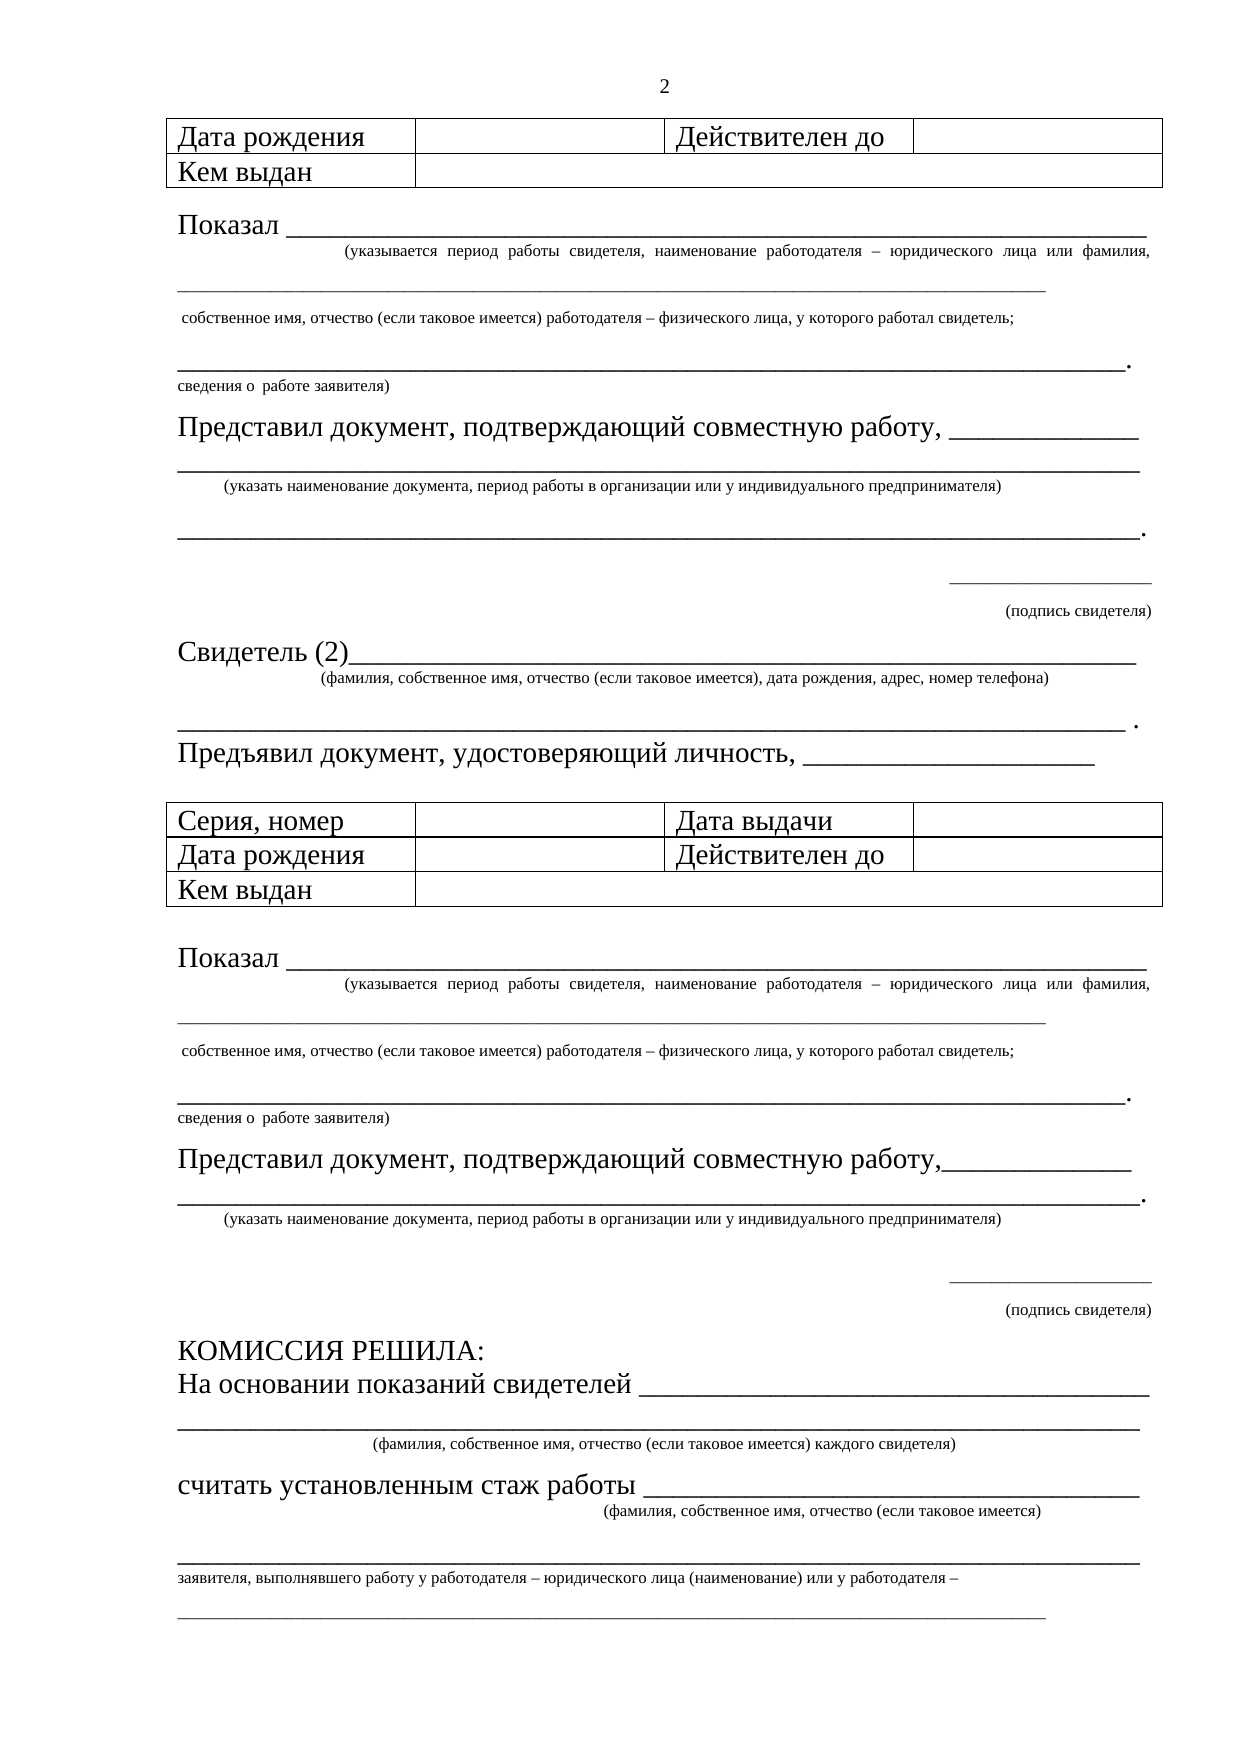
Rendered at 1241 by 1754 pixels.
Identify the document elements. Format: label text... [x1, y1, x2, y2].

text __________________________________________________________________ [177, 1534, 1152, 1568]
text Показал ___________________________________________________________ [177, 207, 1152, 241]
table_header [416, 803, 664, 836]
text КОМИССИЯ РЕШИЛА: [177, 1333, 1152, 1367]
text ________________________ (подпись свидетеля) [177, 543, 1152, 634]
text (указать наименование документа, период работы в организации или у индивидуального предпринимателя) [177, 476, 1152, 509]
table_header Серия, номер [167, 803, 415, 836]
text (фамилия, собственное имя, отчество (если таковое имеется) каждого свидетеля) [177, 1434, 1152, 1467]
text Представил документ, подтверждающий совместную работу, _____________ [177, 409, 1152, 442]
text (указывается период работы свидетеля, наименование работодателя – юридического лица или фамилия, _______________________________________________________________________________________________________ [177, 241, 1152, 308]
text собственное имя, отчество (если таковое имеется) работодателя – физического лица, у которого работал свидетель; [177, 308, 1152, 342]
table_cell Дата рождения [167, 838, 415, 871]
table_cell [416, 119, 664, 153]
text (указать наименование документа, период работы в организации или у индивидуального предпринимателя) [177, 1208, 1152, 1242]
text заявителя, выполнявшего работу у работодателя – юридического лица (наименование) или у работодателя – [177, 1568, 1152, 1601]
text _________________________________________________________________. сведения о работе заявителя) [177, 1074, 1152, 1141]
text Представил документ, подтверждающий совместную работу,_____________ [177, 1141, 1152, 1175]
table_cell [416, 838, 664, 871]
text (указывается период работы свидетеля, наименование работодателя – юридического лица или фамилия, _______________________________________________________________________________________________________ [177, 974, 1152, 1041]
text _________________________________________________________________. сведения о работе заявителя) [177, 342, 1152, 409]
text (фамилия, собственное имя, отчество (если таковое имеется), дата рождения, адрес, номер телефона) [177, 668, 1152, 701]
table_cell Дата рождения [167, 119, 415, 153]
text __________________________________________________________________. [177, 1175, 1152, 1208]
text Показал ___________________________________________________________ [177, 940, 1152, 974]
table_cell Действителен до [665, 838, 913, 871]
table_cell Кем выдан [167, 154, 415, 187]
text Свидетель (2)______________________________________________________ [177, 634, 1152, 668]
text _________________________________________________________________ . [177, 701, 1152, 735]
table_cell Кем выдан [167, 872, 415, 906]
text __________________________________________________________________. [177, 509, 1152, 543]
text Предъявил документ, удостоверяющий личность, ____________________ [177, 735, 1152, 768]
text собственное имя, отчество (если таковое имеется) работодателя – физического лица, у которого работал свидетель; [177, 1041, 1152, 1074]
table_header [914, 803, 1162, 836]
table_cell Действителен до [665, 119, 913, 153]
text (фамилия, собственное имя, отчество (если таковое имеется) [177, 1501, 1152, 1534]
table_header Дата выдачи [665, 803, 913, 836]
text считать установленным стаж работы __________________________________ [177, 1467, 1152, 1501]
text __________________________________________________________________ [177, 442, 1152, 476]
table_cell [416, 154, 1162, 187]
table_cell [416, 872, 1162, 906]
table_cell [914, 838, 1162, 871]
text На основании показаний свидетелей ___________________________________ __________________________________________________________________ [177, 1367, 1152, 1434]
text _______________________________________________________________________________________________________ [177, 1601, 1152, 1635]
text ________________________ (подпись свидетеля) [177, 1242, 1152, 1333]
table_cell [914, 119, 1162, 153]
